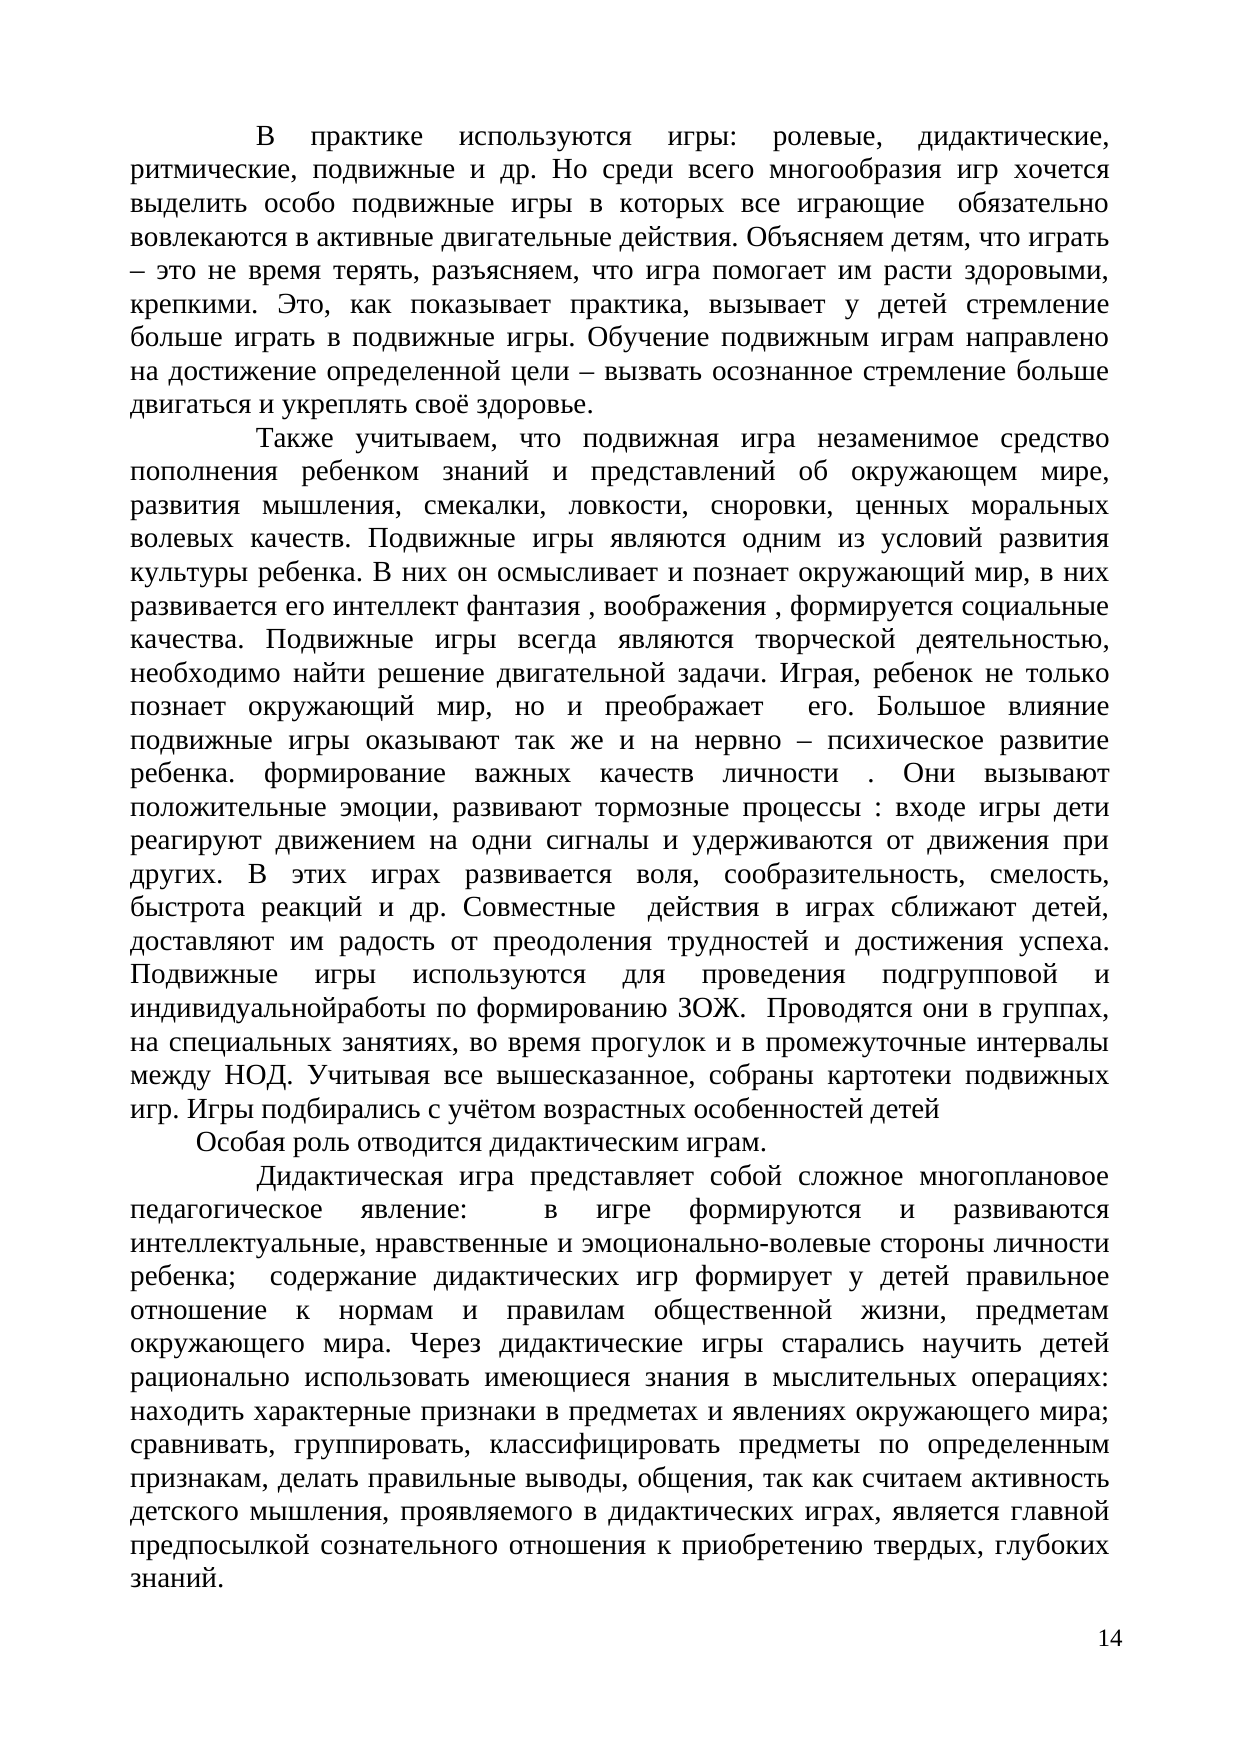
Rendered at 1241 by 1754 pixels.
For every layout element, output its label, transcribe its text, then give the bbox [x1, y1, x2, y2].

text Дидактическая игра представляет собой сложное многоплановое педагогическое явление: в игре формируются и развиваются интеллектуальные, нравственные и эмоционально-волевые стороны личности ребенка; содержание дидактических игр формирует у детей правильное отношение к нормам и правилам общественной жизни, предметам окружающего мира. Через дидактические игры старались научить детей рационально использовать имеющиеся знания в мыслительных операциях: находить характерные признаки в предметах и явлениях окружающего мира; сравнивать, группировать, классифицировать предметы по определенным признакам, делать правильные выводы, общения, так как считаем активность детского мышления, проявляемого в дидактических играх, является главной предпосылкой сознательного отношения к приобретению твердых, глубоких знаний. [130, 1158, 1110, 1594]
text Также учитываем, что подвижная игра незаменимое средство пополнения ребенком знаний и представлений об окружающем мире, развития мышления, смекалки, ловкости, сноровки, ценных моральных волевых качеств. Подвижные игры являются одним из условий развития культуры ребенка. В них он осмысливает и познает окружающий мир, в них развивается его интеллект фантазия , воображения , формируется социальные качества. Подвижные игры всегда являются творческой деятельностью, необходимо найти решение двигательной задачи. Играя, ребенок не только познает окружающий мир, но и преображает его. Большое влияние подвижные игры оказывают так же и на нервно – психическое развитие ребенка. формирование важных качеств личности . Они вызывают положительные эмоции, развивают тормозные процессы : входе игры дети реагируют движением на одни сигналы и удерживаются от движения при других. В этих играх развивается воля, сообразительность, смелость, быстрота реакций и др. Совместные действия в играх сближают детей, доставляют им радость от преодоления трудностей и достижения успеха. Подвижные игры используются для проведения подгрупповой и индивидуальнойработы по формированию ЗОЖ. Проводятся они в группах, на специальных занятиях, во время прогулок и в промежуточные интервалы между НОД. Учитывая все вышесказанное, собраны картотеки подвижных игр. Игры подбирались с учётом возрастных особенностей детей [130, 420, 1110, 1124]
text Особая роль отводится дидактическим играм. [130, 1124, 1110, 1158]
text В практике используются игры: ролевые, дидактические, ритмические, подвижные и др. Но среди всего многообразия игр хочется выделить особо подвижные игры в которых все играющие обязательно вовлекаются в активные двигательные действия. Объясняем детям, что играть – это не время терять, разъясняем, что игра помогает им расти здоровыми, крепкими. Это, как показывает практика, вызывает у детей стремление больше играть в подвижные игры. Обучение подвижным играм направлено на достижение определенной цели – вызвать осознанное стремление больше двигаться и укреплять своё здоровье. [130, 118, 1110, 420]
